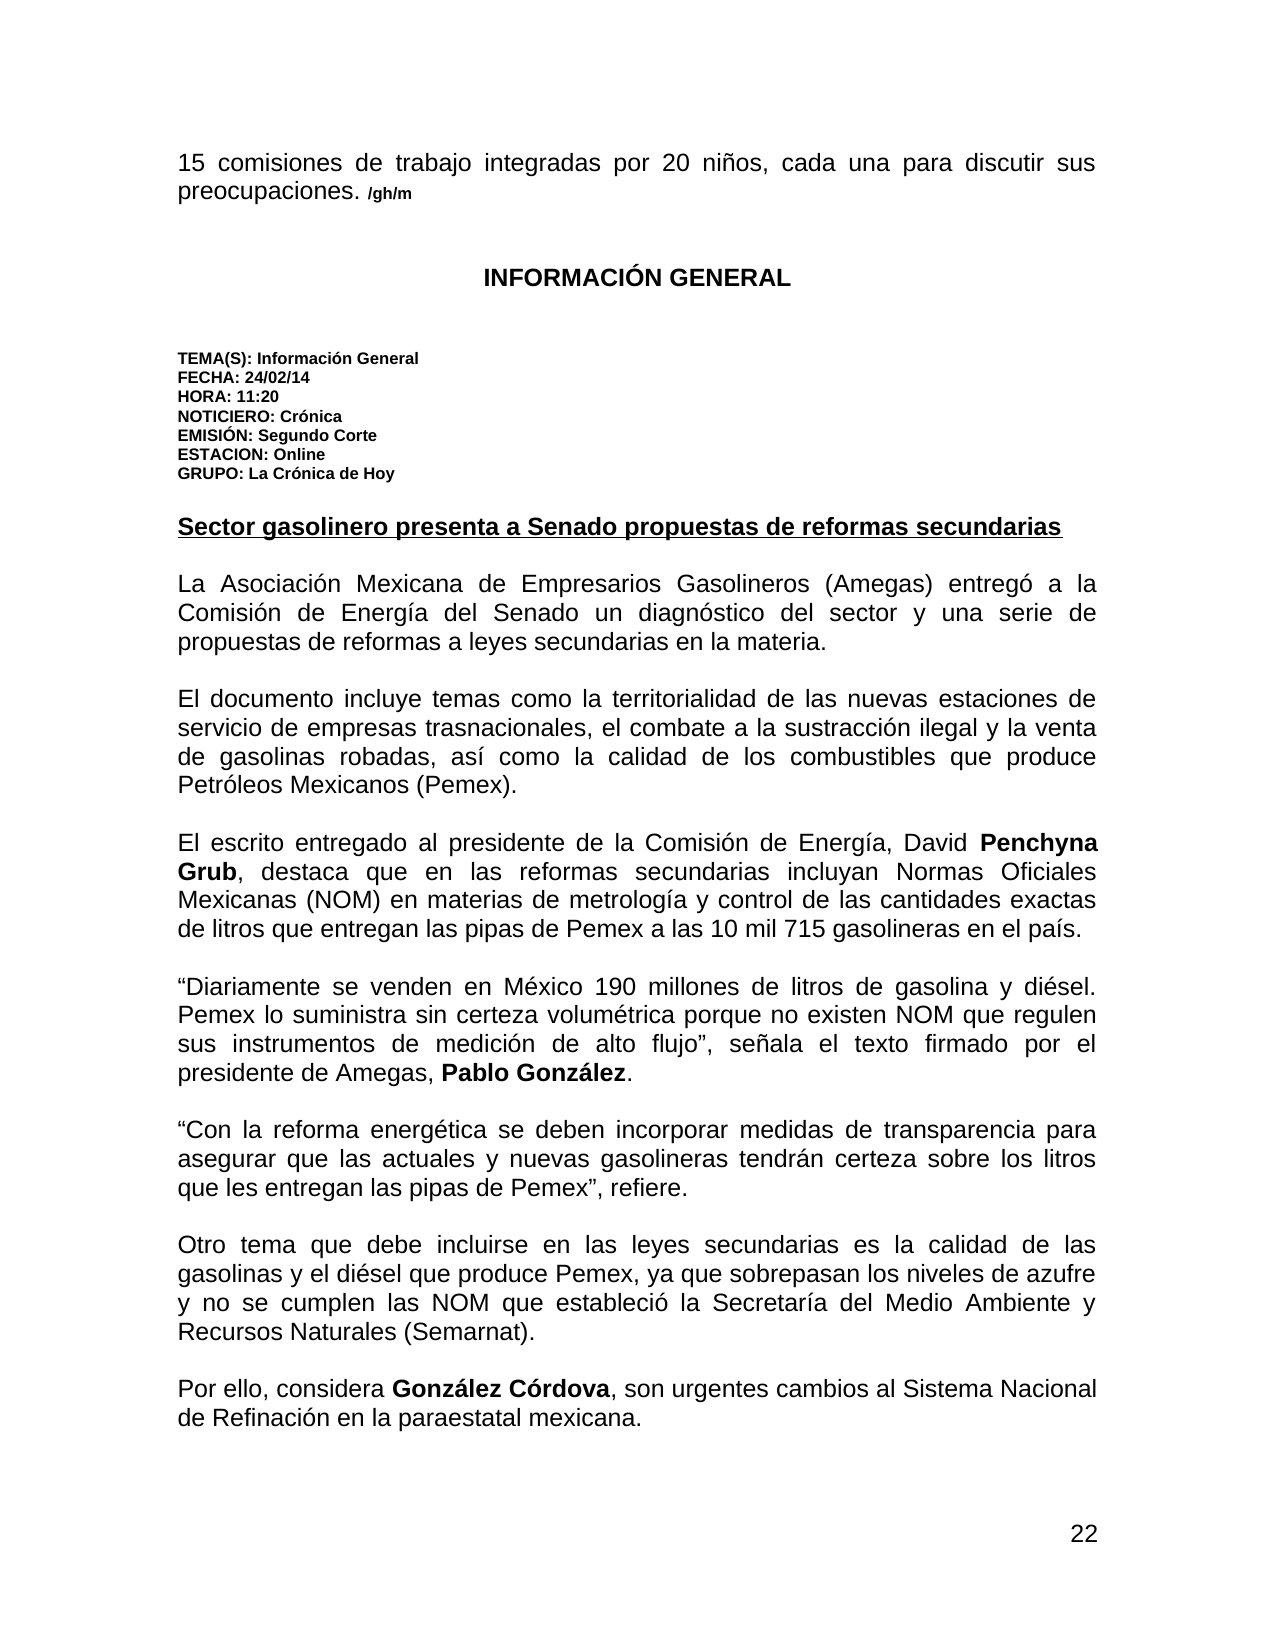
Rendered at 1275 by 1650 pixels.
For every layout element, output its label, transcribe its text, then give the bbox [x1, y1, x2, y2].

text El documento incluye temas como la territorialidad de las nuevas estaciones de servicio de empresas trasnacionales, el combate a la sustracción ilegal y la venta de gasolinas robadas, así como la calidad de los combustibles que produce Petróleos Mexicanos (Pemex). [177, 684, 1098, 799]
text Otro tema que debe incluirse en las leyes secundarias es la calidad de las gasolinas y el diésel que produce Pemex, ya que sobrepasan los niveles de azufre y no se cumplen las NOM que estableció la Secretaría del Medio Ambiente y Recursos Naturales (Semarnat). [177, 1231, 1098, 1346]
text INFORMACIÓN GENERAL [177, 263, 1098, 291]
text EMISIÓN: Segundo Corte [177, 426, 1098, 445]
text ESTACION: Online [177, 445, 1098, 464]
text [177, 148, 1098, 205]
text FECHA: 24/02/14 [177, 368, 1098, 387]
text Por ello, considera González Córdova, son urgentes cambios al Sistema Nacional de Refinación en la paraestatal mexicana. [177, 1374, 1098, 1432]
text Sector gasolinero presenta a Senado propuestas de reformas secundarias [177, 512, 1098, 541]
text “Diariamente se venden en México 190 millones de litros de gasolina y diésel. Pemex lo suministra sin certeza volumétrica porque no existen NOM que regulen sus instrumentos de medición de alto flujo”, señala el texto firmado por el presidente de Amegas, Pablo González. [177, 972, 1098, 1087]
text La Asociación Mexicana de Empresarios Gasolineros (Amegas) entregó a la Comisión de Energía del Senado un diagnóstico del sector y una serie de propuestas de reformas a leyes secundarias en la materia. [177, 569, 1098, 656]
text “Con la reforma energética se deben incorporar medidas de transparencia para asegurar que las actuales y nuevas gasolineras tendrán certeza sobre los litros que les entregan las pipas de Pemex”, refiere. [177, 1116, 1098, 1202]
text GRUPO: La Crónica de Hoy [177, 464, 1098, 483]
text El escrito entregado al presidente de la Comisión de Energía, David Penchyna Grub, destaca que en las reformas secundarias incluyan Normas Oficiales Mexicanas (NOM) en materias de metrología y control de las cantidades exactas de litros que entregan las pipas de Pemex a las 10 mil 715 gasolineras en el país. [177, 828, 1098, 943]
text TEMA(S): Información General [177, 349, 1098, 368]
text NOTICIERO: Crónica [177, 406, 1098, 426]
text HORA: 11:20 [177, 387, 1098, 406]
